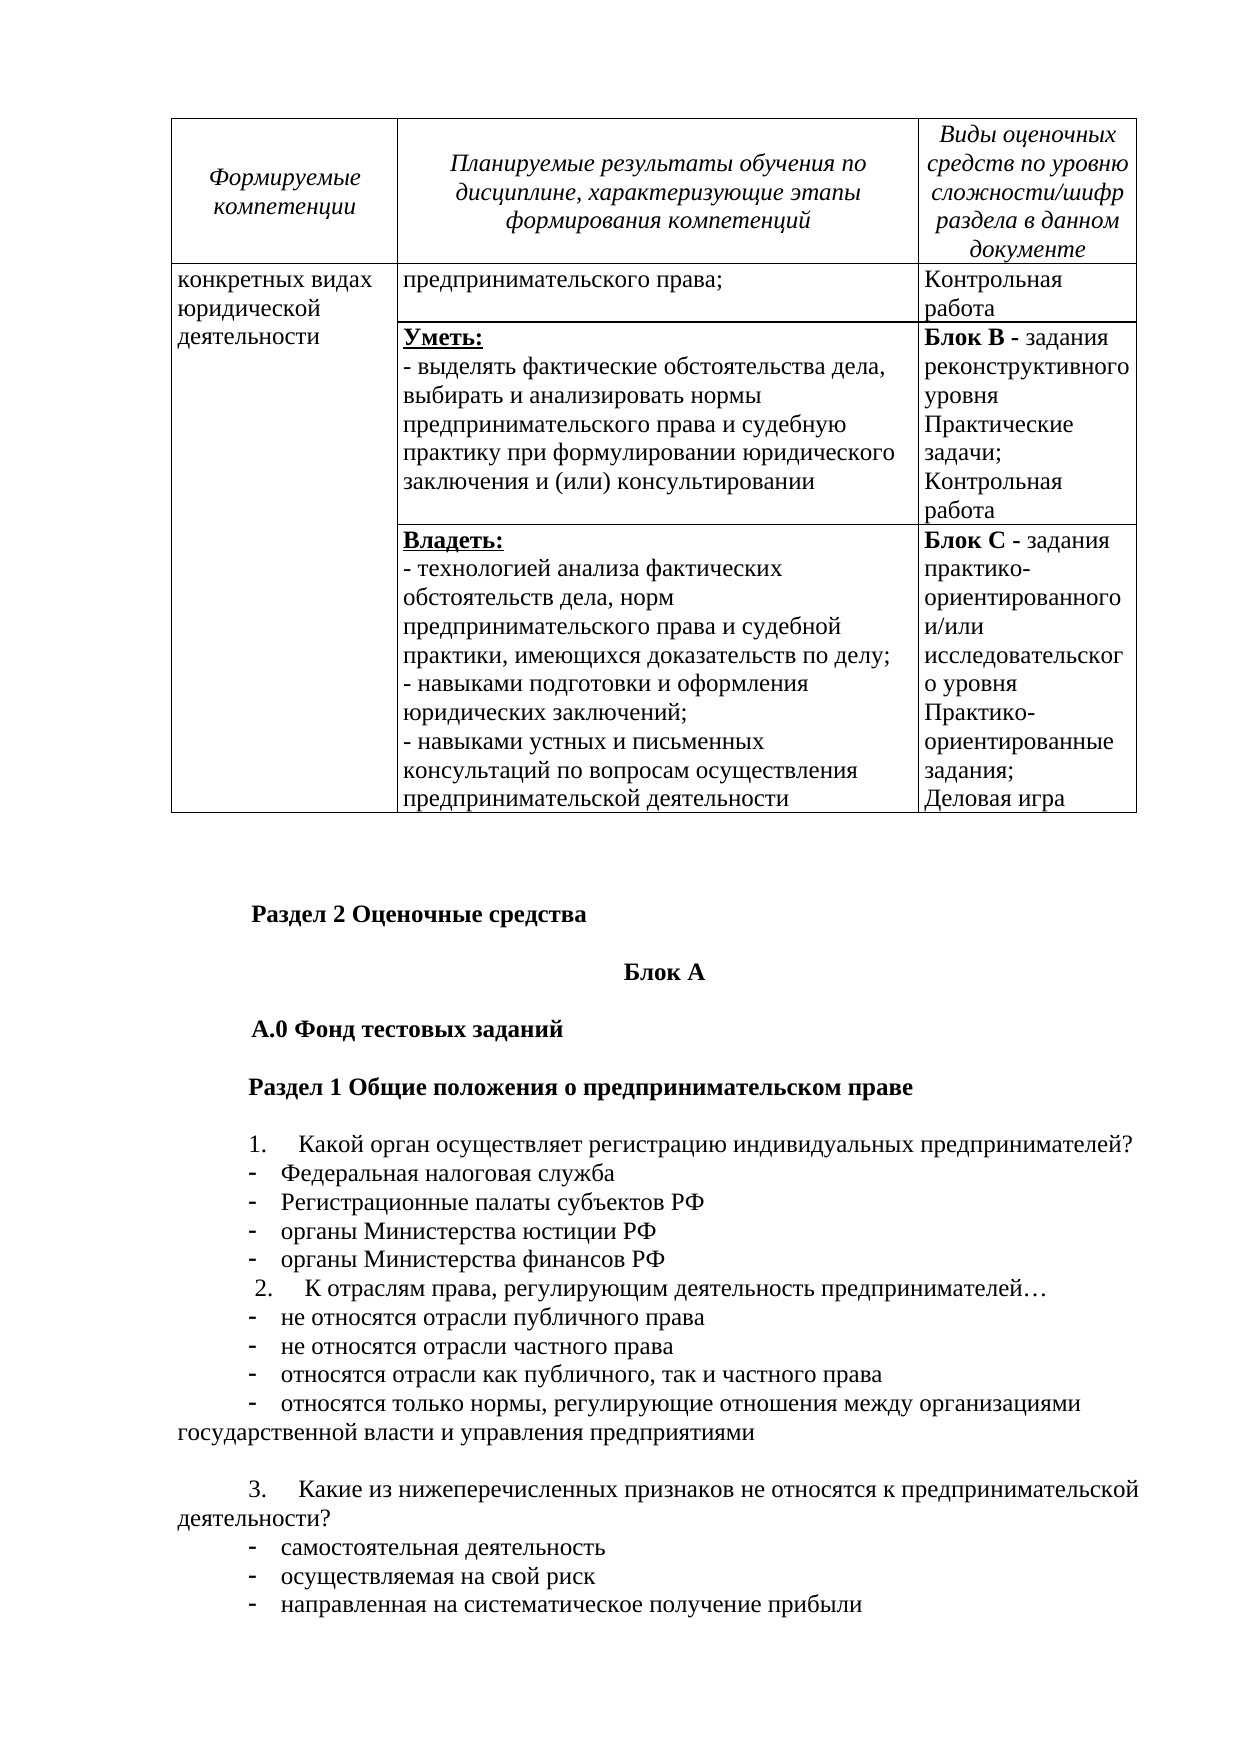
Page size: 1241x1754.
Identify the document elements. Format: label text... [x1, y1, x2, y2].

list органы Министерства юстиции РФ [177, 1216, 1152, 1244]
table_header Формируемые компетенции [172, 119, 397, 263]
table_cell Владеть: - технологией анализа фактических обстоятельств дела, норм предпринимательского права и судебной практики, имеющихся доказательств по делу; - навыками подготовки и оформления юридических заключений; - навыками устных и письменных консультаций по вопросам осуществления предпринимательской деятельности [398, 525, 918, 812]
list осуществляемая на свой риск [177, 1561, 1152, 1589]
table_cell ПК-16 способность давать квалифицированные юридические заключения и консультации в конкретных видах юридической деятельности [172, 264, 397, 812]
list относятся отрасли как публичного, так и частного права [177, 1359, 1152, 1388]
text Раздел 1 Общие положения о предпринимательском праве [177, 1072, 1152, 1101]
list относятся только нормы, регулирующие отношения между организациями государственной власти и управления предприятиями [177, 1388, 1152, 1446]
text 3. Какие из нижеперечисленных признаков не относятся к предпринимательской деятельности? [177, 1474, 1152, 1532]
text 1. Какой орган осуществляет регистрацию индивидуальных предпринимателей? [177, 1129, 1152, 1158]
list не относятся отрасли публичного права [177, 1302, 1152, 1331]
list органы Министерства финансов РФ [177, 1244, 1152, 1273]
table_cell Блок А - задания репродуктивного уровня Тестовые задания; Вопросы для опроса; Контрольная работа [919, 264, 1136, 321]
table_cell Блок В - задания реконструктивного уровня Практические задачи; Контрольная работа [919, 323, 1136, 524]
text Блок А [177, 957, 1152, 986]
table_header Виды оценочных средств по уровню сложности/шифр раздела в данном документе [919, 119, 1136, 263]
list Федеральная налоговая служба [177, 1158, 1152, 1187]
text Раздел 2 Оценочные средства [177, 899, 1152, 928]
list самостоятельная деятельность [177, 1532, 1152, 1561]
table_cell Блок С - задания практико-ориентированного и/или исследовательского уровня Практико-ориентированные задания; Деловая игра [919, 525, 1136, 812]
table_header Планируемые результаты обучения по дисциплине, характеризующие этапы формирования компетенций [398, 119, 918, 263]
list Регистрационные палаты субъектов РФ [177, 1187, 1152, 1216]
table_cell Уметь: - выделять фактические обстоятельства дела, выбирать и анализировать нормы предпринимательского права и судебную практику при формулировании юридического заключения и (или) консультировании [398, 323, 918, 524]
list не относятся отрасли частного права [177, 1331, 1152, 1359]
text А.0 Фонд тестовых заданий [177, 1014, 1152, 1043]
text 2. К отраслям права, регулирующим деятельность предпринимателей… [177, 1273, 1152, 1302]
list направленная на систематическое получение прибыли [177, 1589, 1152, 1618]
